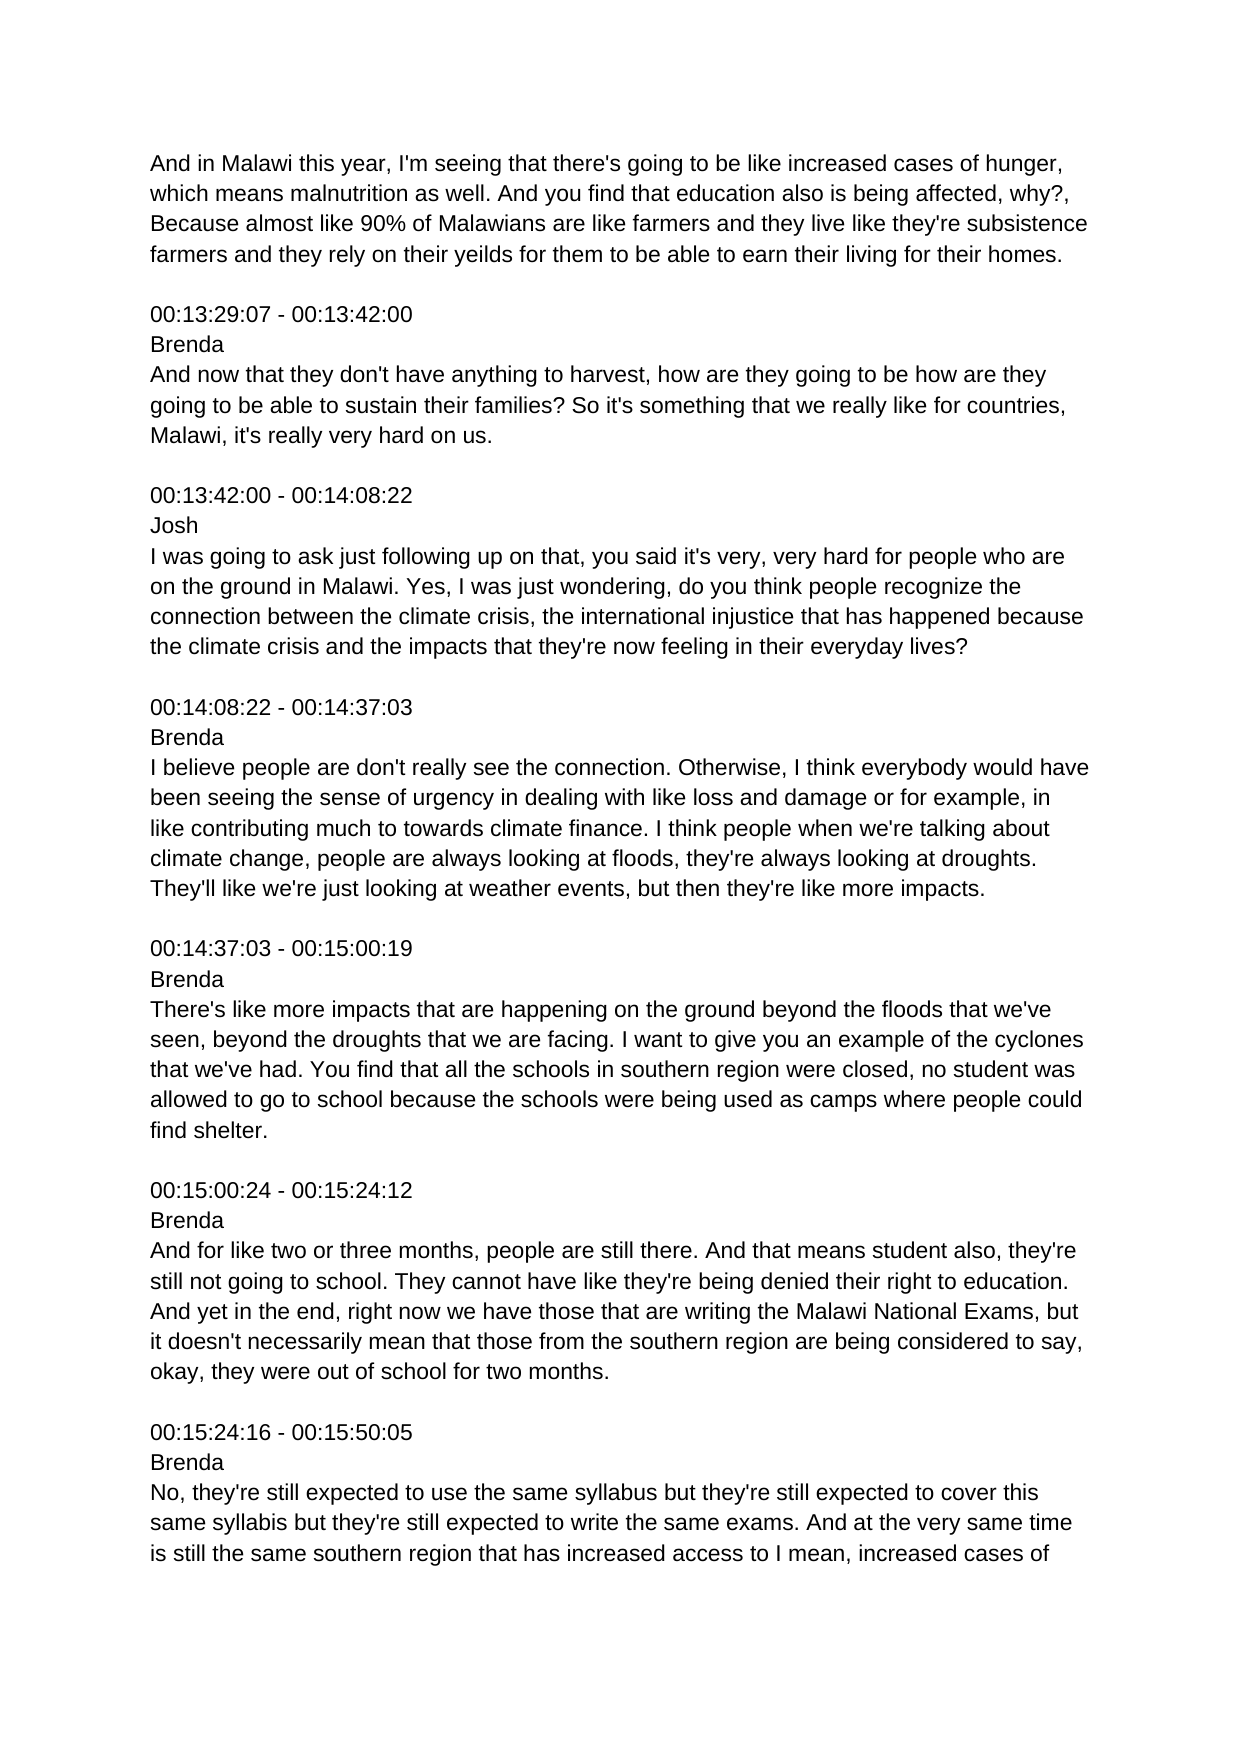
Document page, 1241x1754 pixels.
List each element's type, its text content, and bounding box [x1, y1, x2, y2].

text And now that they don't have anything to harvest, how are they going to be how are they going to be able to sustain their families? So it's something that we really like for countries, Malawi, it's really very hard on us. [150, 361, 1090, 448]
text And in Malawi this year, I'm seeing that there's going to be like increased cases of hunger, which means malnutrition as well. And you find that education also is being affected, why?, Because almost like 90% of Malawians are like farmers and they live like they're subsistence farmers and they rely on their yeilds for them to be able to earn their living for their homes. [150, 150, 1090, 267]
text There's like more impacts that are happening on the ground beyond the floods that we've seen, beyond the droughts that we are facing. I want to give you an example of the cyclones that we've had. You find that all the schools in southern region were closed, no student was allowed to go to school because the schools were being used as camps where people could find shelter. [150, 996, 1090, 1143]
text Brenda [150, 966, 1090, 992]
text Brenda [150, 724, 1090, 750]
text 00:13:29:07 - 00:13:42:00 [150, 301, 1090, 327]
text 00:13:42:00 - 00:14:08:22 [150, 482, 1090, 509]
text Brenda [150, 1449, 1090, 1475]
text Brenda [150, 1207, 1090, 1234]
text 00:14:08:22 - 00:14:37:03 [150, 694, 1090, 720]
text I was going to ask just following up on that, you said it's very, very hard for people who are on the ground in Malawi. Yes, I was just wondering, do you think people recognize the connection between the climate crisis, the international injustice that has happened because the climate crisis and the impacts that they're now feeling in their everyday lives? [150, 543, 1090, 660]
text Brenda [150, 331, 1090, 358]
text 00:15:24:16 - 00:15:50:05 [150, 1419, 1090, 1445]
text 00:14:37:03 - 00:15:00:19 [150, 935, 1090, 962]
text And for like two or three months, people are still there. And that means student also, they're still not going to school. They cannot have like they're being denied their right to education. And yet in the end, right now we have those that are writing the Malawi National Exams, but it doesn't necessarily mean that those from the southern region are being considered to say, okay, they were out of school for two months. [150, 1237, 1090, 1385]
text I believe people are don't really see the connection. Otherwise, I think everybody would have been seeing the sense of urgency in dealing with like loss and damage or for example, in like contributing much to towards climate finance. I think people when we're talking about climate change, people are always looking at floods, they're always looking at droughts. They'll like we're just looking at weather events, but then they're like more impacts. [150, 754, 1090, 901]
text 00:15:00:24 - 00:15:24:12 [150, 1177, 1090, 1203]
text Josh [150, 512, 1090, 539]
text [150, 1479, 1090, 1566]
